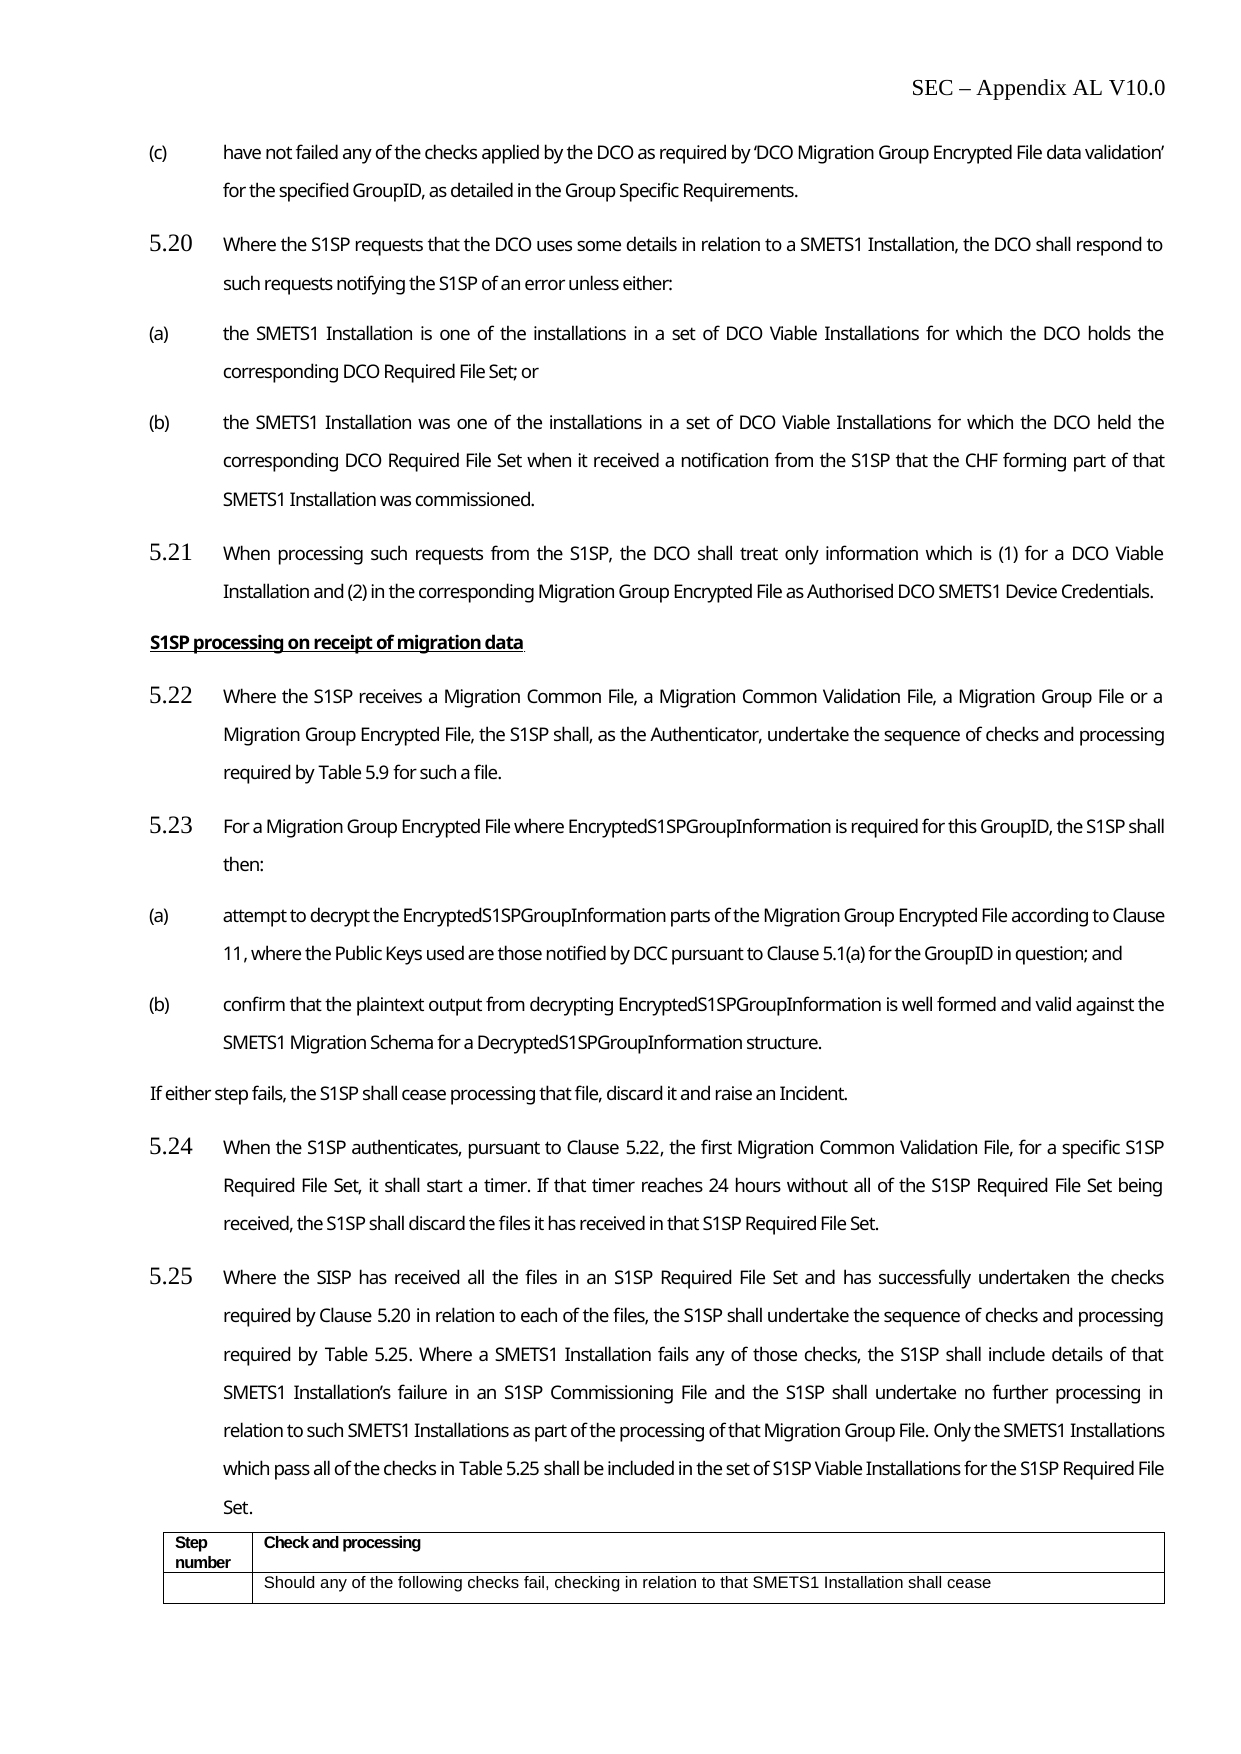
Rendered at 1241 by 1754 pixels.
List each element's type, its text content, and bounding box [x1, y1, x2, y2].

subtitle have not failed any of the checks applied by the DCO as required by ‘DCO Migration Group Encrypted File data validation’ for the specified GroupID, as detailed in the Group Specific Requirements. [149, 139, 1165, 203]
subtitle confirm that the plaintext output from decrypting EncryptedS1SPGroupInformation is well formed and valid against the SMETS1 Migration Schema for a DecryptedS1SPGroupInformation structure. [149, 991, 1165, 1055]
text If either step fails, the S1SP shall cease processing that file, discard it and raise an Incident. [150, 1080, 1165, 1106]
subtitle For a Migration Group Encrypted File where EncryptedS1SPGroupInformation is required for this GroupID, the S1SP shall then: [149, 810, 1165, 877]
table_header Step number [164, 1533, 252, 1572]
subtitle the SMETS1 Installation was one of the installations in a set of DCO Viable Installations for which the DCO held the corresponding DCO Required File Set when it received a notification from the S1SP that the CHF forming part of that SMETS1 Installation was commissioned. [149, 409, 1165, 512]
subtitle Where the SISP has received all the files in an S1SP Required File Set and has successfully undertaken the checks required by Clause 5.20 in relation to each of the files, the S1SP shall undertake the sequence of checks and processing required by Table 5.25. Where a SMETS1 Installation fails any of those checks, the S1SP shall include details of that SMETS1 Installation’s failure in an S1SP Commissioning File and the S1SP shall undertake no further processing in relation to such SMETS1 Installations as part of the processing of that Migration Group File. Only the SMETS1 Installations which pass all of the checks in Table 5.25 shall be included in the set of S1SP Viable Installations for the S1SP Required File Set. [149, 1261, 1165, 1519]
subtitle When the S1SP authenticates, pursuant to Clause 5.22, the first Migration Common Validation File, for a specific S1SP Required File Set, it shall start a timer. If that timer reaches 24 hours without all of the S1SP Required File Set being received, the S1SP shall discard the files it has received in that S1SP Required File Set. [149, 1131, 1165, 1236]
subtitle the SMETS1 Installation is one of the installations in a set of DCO Viable Installations for which the DCO holds the corresponding DCO Required File Set; or [149, 321, 1165, 384]
subtitle S1SP processing on receipt of migration data [149, 629, 1165, 654]
table_cell [164, 1573, 252, 1603]
subtitle Where the S1SP requests that the DCO uses some details in relation to a SMETS1 Installation, the DCO shall respond to such requests notifying the S1SP of an error unless either: [149, 228, 1165, 295]
subtitle Where the S1SP receives a Migration Common File, a Migration Common Validation File, a Migration Group File or a Migration Group Encrypted File, the S1SP shall, as the Authenticator, undertake the sequence of checks and processing required by Table 5.9 for such a file. [149, 680, 1165, 785]
table_cell Should any of the following checks fail, checking in relation to that SMETS1 Installation shall cease [253, 1573, 1164, 1603]
subtitle When processing such requests from the S1SP, the DCO shall treat only information which is (1) for a DCO Viable Installation and (2) in the corresponding Migration Group Encrypted File as Authorised DCO SMETS1 Device Credentials. [149, 537, 1165, 604]
subtitle attempt to decrypt the EncryptedS1SPGroupInformation parts of the Migration Group Encrypted File according to Clause 11, where the Public Keys used are those notified by DCC pursuant to Clause 5.1(a) for the GroupID in question; and [149, 902, 1165, 966]
table_header Check and processing [253, 1533, 1164, 1572]
